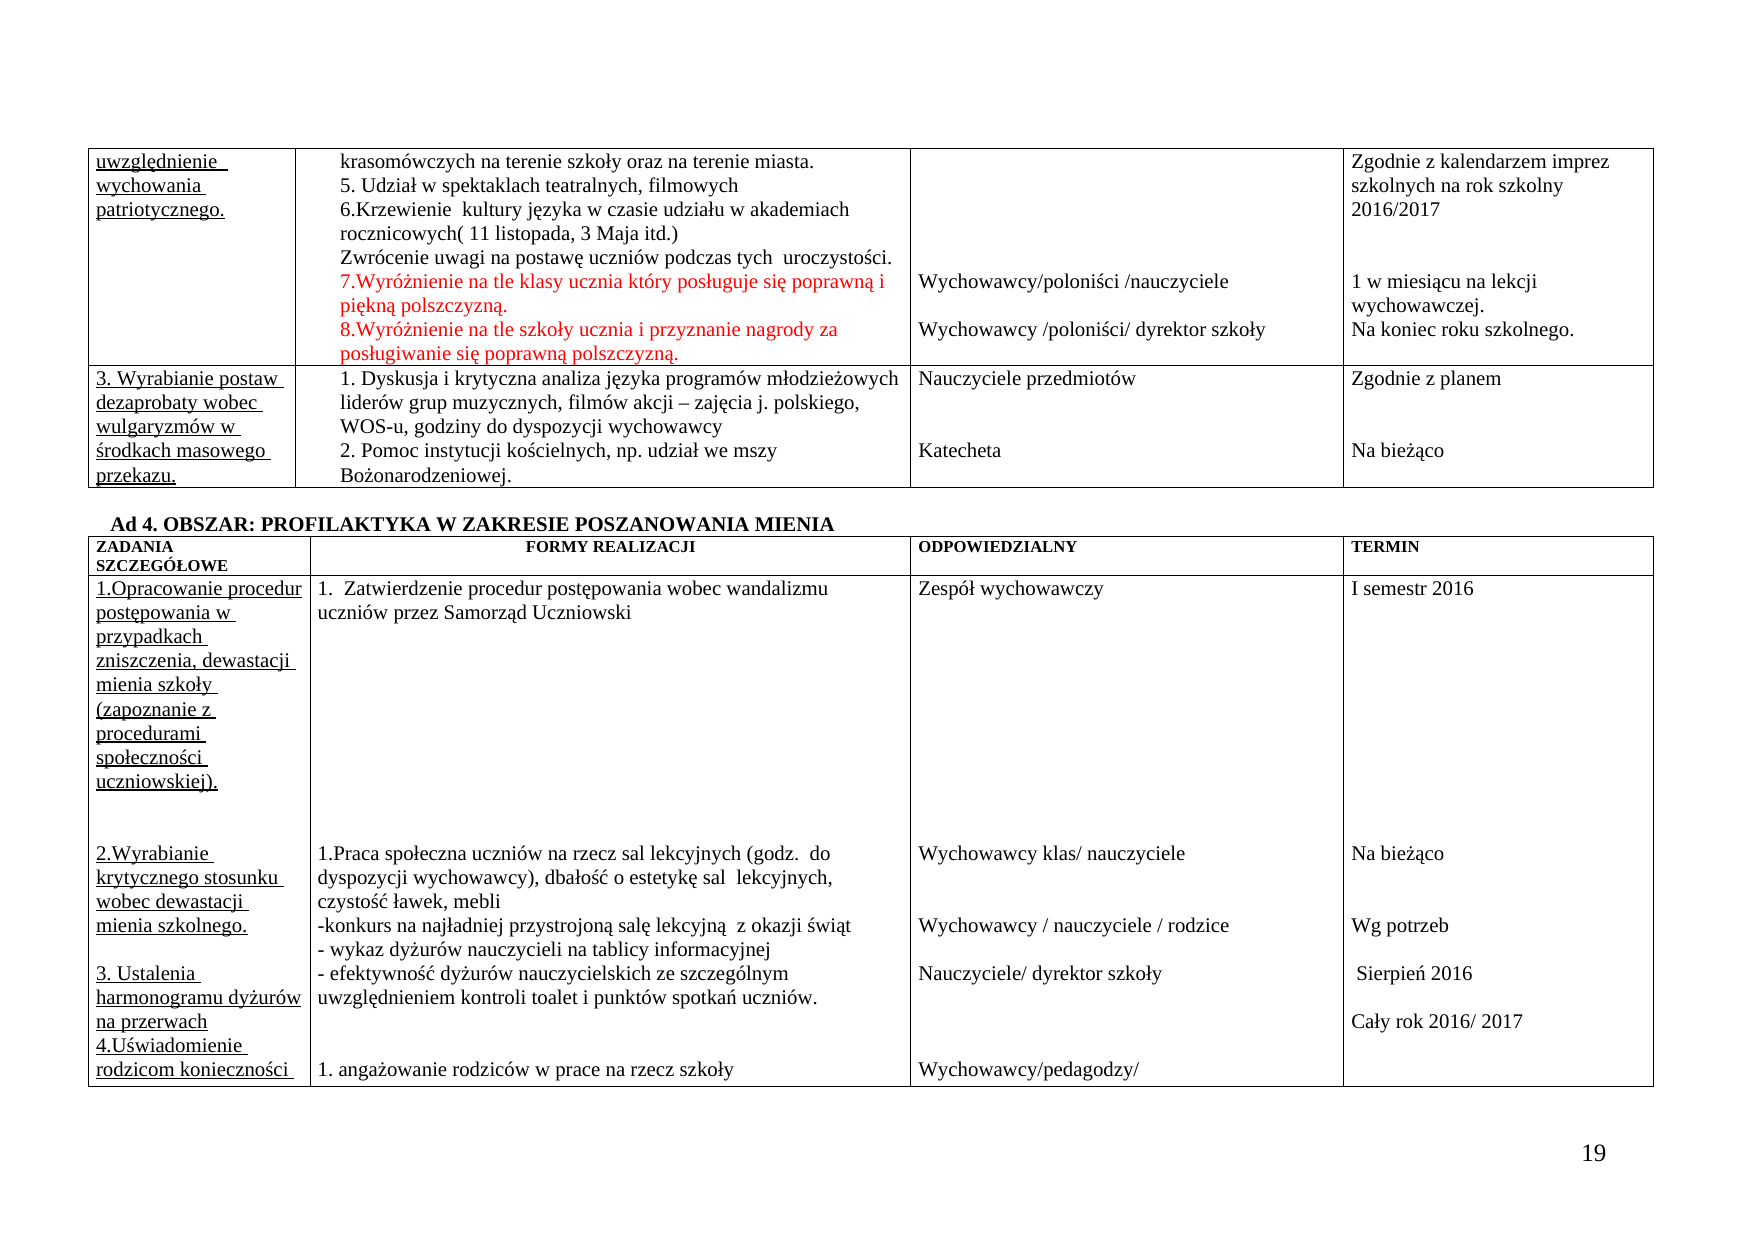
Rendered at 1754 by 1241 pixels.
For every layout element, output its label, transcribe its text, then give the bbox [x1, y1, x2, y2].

text Ad 4. OBSZAR: PROFILAKTYKA W ZAKRESIE POSZANOWANIA MIENIA [110, 512, 1610, 536]
table_header ZADANIA SZCZEGÓŁOWE [89, 537, 310, 575]
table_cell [89, 149, 295, 365]
table_header TERMIN [1344, 537, 1653, 575]
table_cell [311, 576, 910, 1086]
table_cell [1344, 149, 1653, 365]
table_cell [89, 576, 310, 1086]
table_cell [911, 576, 1343, 1086]
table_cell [296, 149, 910, 365]
table_header ODPOWIEDZIALNY [911, 537, 1343, 575]
table_cell Zgodnie z planem Na bieżąco [1344, 366, 1653, 487]
table_cell 3. Wyrabianie postaw dezaprobaty wobec wulgaryzmów w środkach masowego przekazu. [89, 366, 295, 487]
table_cell Nauczyciele przedmiotów Katecheta [911, 366, 1343, 487]
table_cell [1344, 576, 1653, 1086]
table_cell 1. Dyskusja i krytyczna analiza języka programów młodzieżowych liderów grup muzycznych, filmów akcji – zajęcia j. polskiego, WOS-u, godziny do dyspozycji wychowawcy 2. Pomoc instytucji kościelnych, np. udział we mszy Bożonarodzeniowej. [296, 366, 910, 487]
table_header FORMY REALIZACJI [311, 537, 910, 575]
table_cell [911, 149, 1343, 365]
